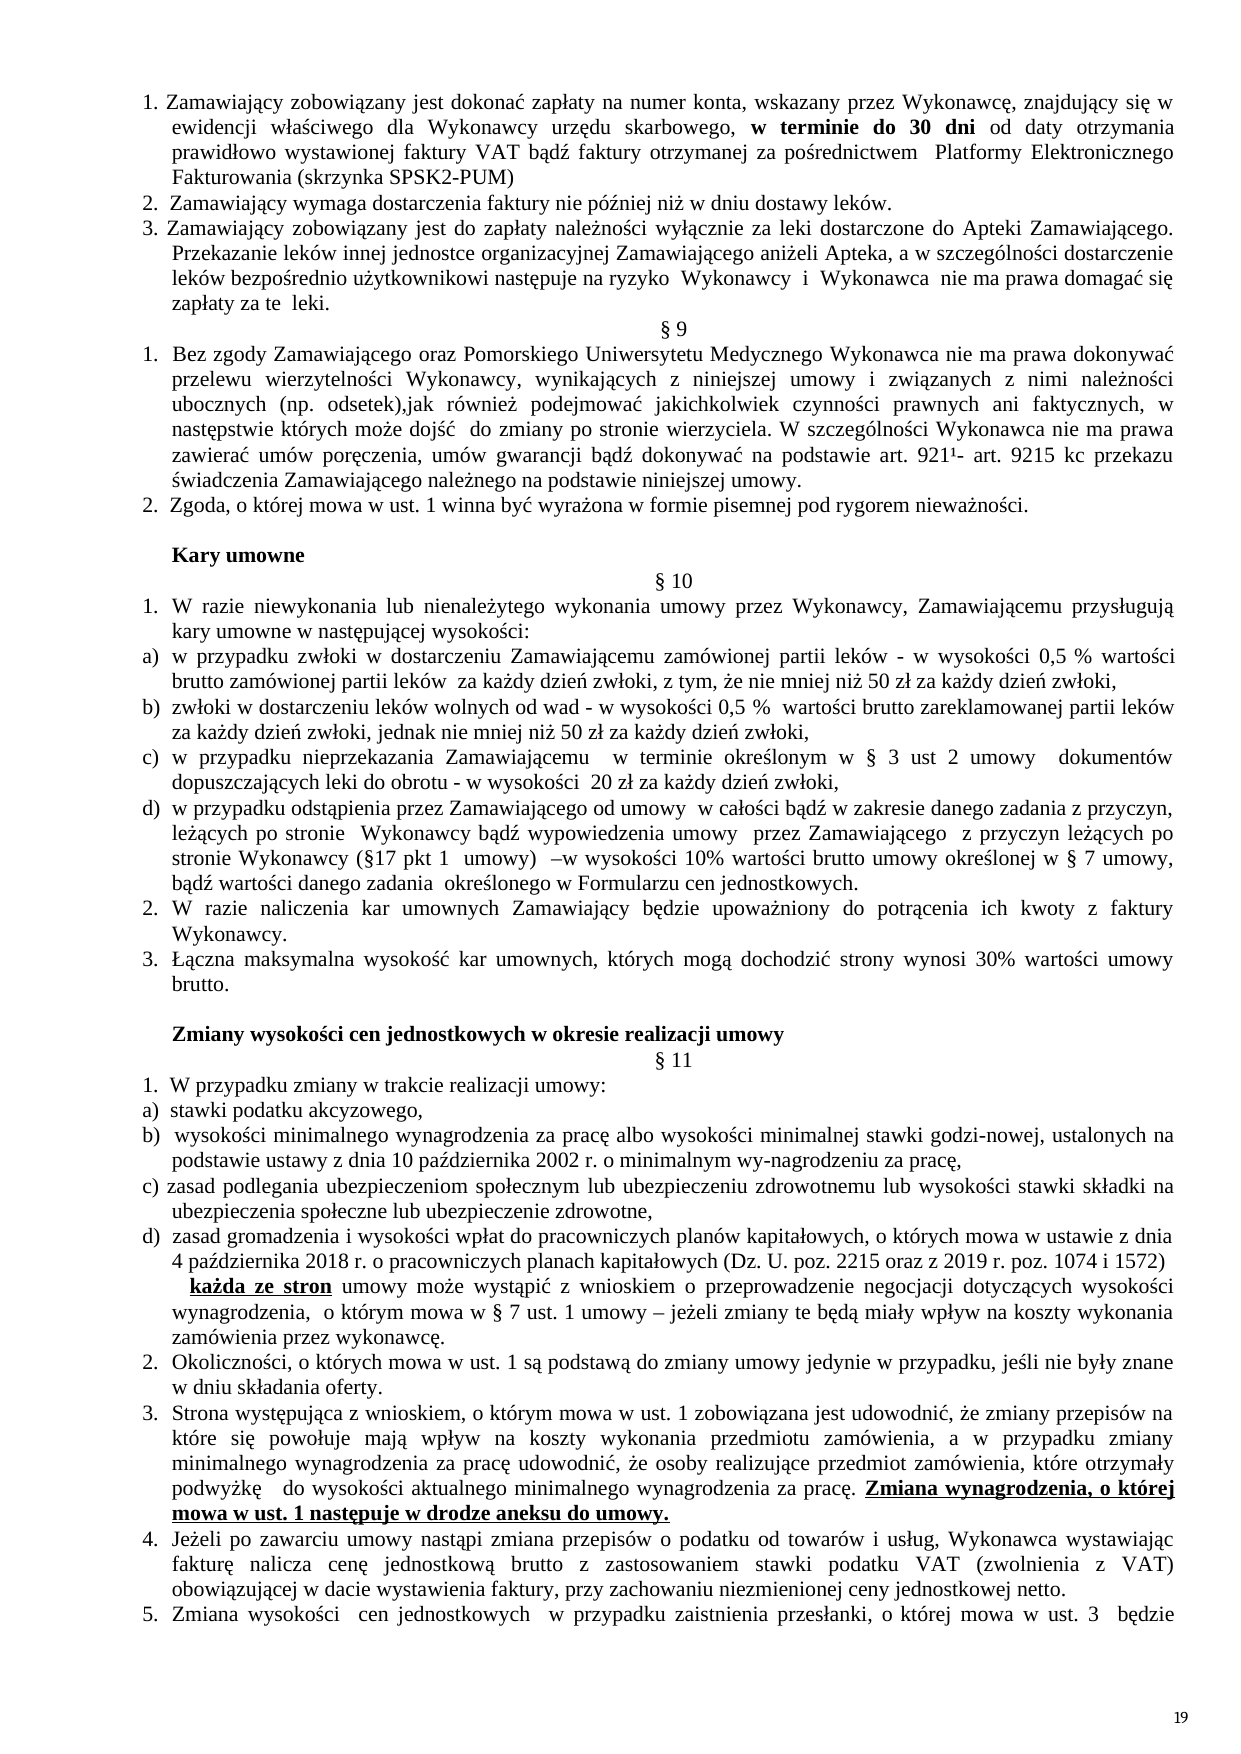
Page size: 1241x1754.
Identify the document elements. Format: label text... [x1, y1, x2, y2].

text Zmiany wysokości cen jednostkowych w okresie realizacji umowy [172, 1021, 1175, 1047]
text a) stawki podatku akcyzowego, [142, 1097, 1175, 1122]
list Strona występująca z wnioskiem, o którym mowa w ust. 1 zobowiązana jest udowodnić, że zmiany przepisów na które się powołuje mają wpływ na koszty wykonania przedmiotu zamówienia, a w przypadku zmiany minimalnego wynagrodzenia za pracę udowodnić, że osoby realizujące przedmiot zamówienia, które otrzymały podwyżkę do wysokości aktualnego minimalnego wynagrodzenia za pracę. Zmiana wynagrodzenia, o której mowa w ust. 1 następuje w drodze aneksu do umowy. [142, 1399, 1175, 1526]
text 1. Bez zgody Zamawiającego oraz Pomorskiego Uniwersytetu Medycznego Wykonawca nie ma prawa dokonywać przelewu wierzytelności Wykonawcy, wynikających z niniejszej umowy i związanych z nimi należności ubocznych (np. odsetek),jak również podejmować jakichkolwiek czynności prawnych ani faktycznych, w następstwie których może dojść do zmiany po stronie wierzyciela. W szczególności Wykonawca nie ma prawa zawierać umów poręczenia, umów gwarancji bądź dokonywać na podstawie art. 921¹- art. 9215 kc przekazu świadczenia Zamawiającego należnego na podstawie niniejszej umowy. [142, 341, 1175, 492]
list w przypadku odstąpienia przez Zamawiającego od umowy w całości bądź w zakresie danego zadania z przyczyn, leżących po stronie Wykonawcy bądź wypowiedzenia umowy przez Zamawiającego z przyczyn leżących po stronie Wykonawcy (§17 pkt 1 umowy) –w wysokości 10% wartości brutto umowy określonej w § 7 umowy, bądź wartości danego zadania określonego w Formularzu cen jednostkowych. [142, 794, 1175, 895]
list zwłoki w dostarczeniu leków wolnych od wad - w wysokości 0,5 % wartości brutto zareklamowanej partii leków za każdy dzień zwłoki, jednak nie mniej niż 50 zł za każdy dzień zwłoki, [142, 694, 1175, 744]
text 2. Zgoda, o której mowa w ust. 1 winna być wyrażona w formie pisemnej pod rygorem nieważności. [142, 492, 1175, 517]
text każda ze stron umowy może wystąpić z wnioskiem o przeprowadzenie negocjacji dotyczących wysokości wynagrodzenia, o którym mowa w § 7 ust. 1 umowy – jeżeli zmiany te będą miały wpływ na koszty wykonania zamówienia przez wykonawcę. [142, 1273, 1175, 1349]
list W razie naliczenia kar umownych Zamawiający będzie upoważniony do potrącenia ich kwoty z faktury Wykonawcy. [142, 895, 1175, 946]
text 1. W przypadku zmiany w trakcie realizacji umowy: [142, 1072, 1175, 1097]
text § 9 [172, 316, 1175, 341]
text d) zasad gromadzenia i wysokości wpłat do pracowniczych planów kapitałowych, o których mowa w ustawie z dnia 4 października 2018 r. o pracowniczych planach kapitałowych (Dz. U. poz. 2215 oraz z 2019 r. poz. 1074 i 1572) [142, 1223, 1175, 1273]
list Okoliczności, o których mowa w ust. 1 są podstawą do zmiany umowy jedynie w przypadku, jeśli nie były znane w dniu składania oferty. [142, 1349, 1175, 1399]
list w przypadku zwłoki w dostarczeniu Zamawiającemu zamówionej partii leków - w wysokości 0,5 % wartości brutto zamówionej partii leków za każdy dzień zwłoki, z tym, że nie mniej niż 50 zł za każdy dzień zwłoki, [142, 643, 1175, 694]
list W razie niewykonania lub nienależytego wykonania umowy przez Wykonawcy, Zamawiającemu przysługują kary umowne w następującej wysokości: [142, 593, 1175, 643]
text 1. Zamawiający zobowiązany jest dokonać zapłaty na numer konta, wskazany przez Wykonawcę, znajdujący się w ewidencji właściwego dla Wykonawcy urzędu skarbowego, w terminie do 30 dni od daty otrzymania prawidłowo wystawionej faktury VAT bądź faktury otrzymanej za pośrednictwem Platformy Elektronicznego Fakturowania (skrzynka SPSK2-PUM) [142, 89, 1175, 189]
text c) zasad podlegania ubezpieczeniom społecznym lub ubezpieczeniu zdrowotnemu lub wysokości stawki składki na ubezpieczenia społeczne lub ubezpieczenie zdrowotne, [142, 1173, 1175, 1223]
text 2. Zamawiający wymaga dostarczenia faktury nie później niż w dniu dostawy leków. [142, 189, 1175, 215]
text § 10 [172, 568, 1175, 593]
text 3. Zamawiający zobowiązany jest do zapłaty należności wyłącznie za leki dostarczone do Apteki Zamawiającego. Przekazanie leków innej jednostce organizacyjnej Zamawiającego aniżeli Apteka, a w szczególności dostarczenie leków bezpośrednio użytkownikowi następuje na ryzyko Wykonawcy i Wykonawca nie ma prawa domagać się zapłaty za te leki. [142, 215, 1175, 316]
list w przypadku nieprzekazania Zamawiającemu w terminie określonym w § 3 ust 2 umowy dokumentów dopuszczających leki do obrotu - w wysokości 20 zł za każdy dzień zwłoki, [142, 744, 1175, 794]
list Jeżeli po zawarciu umowy nastąpi zmiana przepisów o podatku od towarów i usług, Wykonawca wystawiając fakturę nalicza cenę jednostkową brutto z zastosowaniem stawki podatku VAT (zwolnienia z VAT) obowiązującej w dacie wystawienia faktury, przy zachowaniu niezmienionej ceny jednostkowej netto. [142, 1526, 1175, 1601]
list Łączna maksymalna wysokość kar umownych, których mogą dochodzić strony wynosi 30% wartości umowy brutto. [142, 946, 1175, 996]
text b) wysokości minimalnego wynagrodzenia za pracę albo wysokości minimalnej stawki godzi-nowej, ustalonych na podstawie ustawy z dnia 10 października 2002 r. o minimalnym wy-nagrodzeniu za pracę, [142, 1122, 1175, 1173]
text § 11 [172, 1047, 1175, 1072]
text Kary umowne [172, 542, 1175, 568]
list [142, 1601, 1175, 1626]
